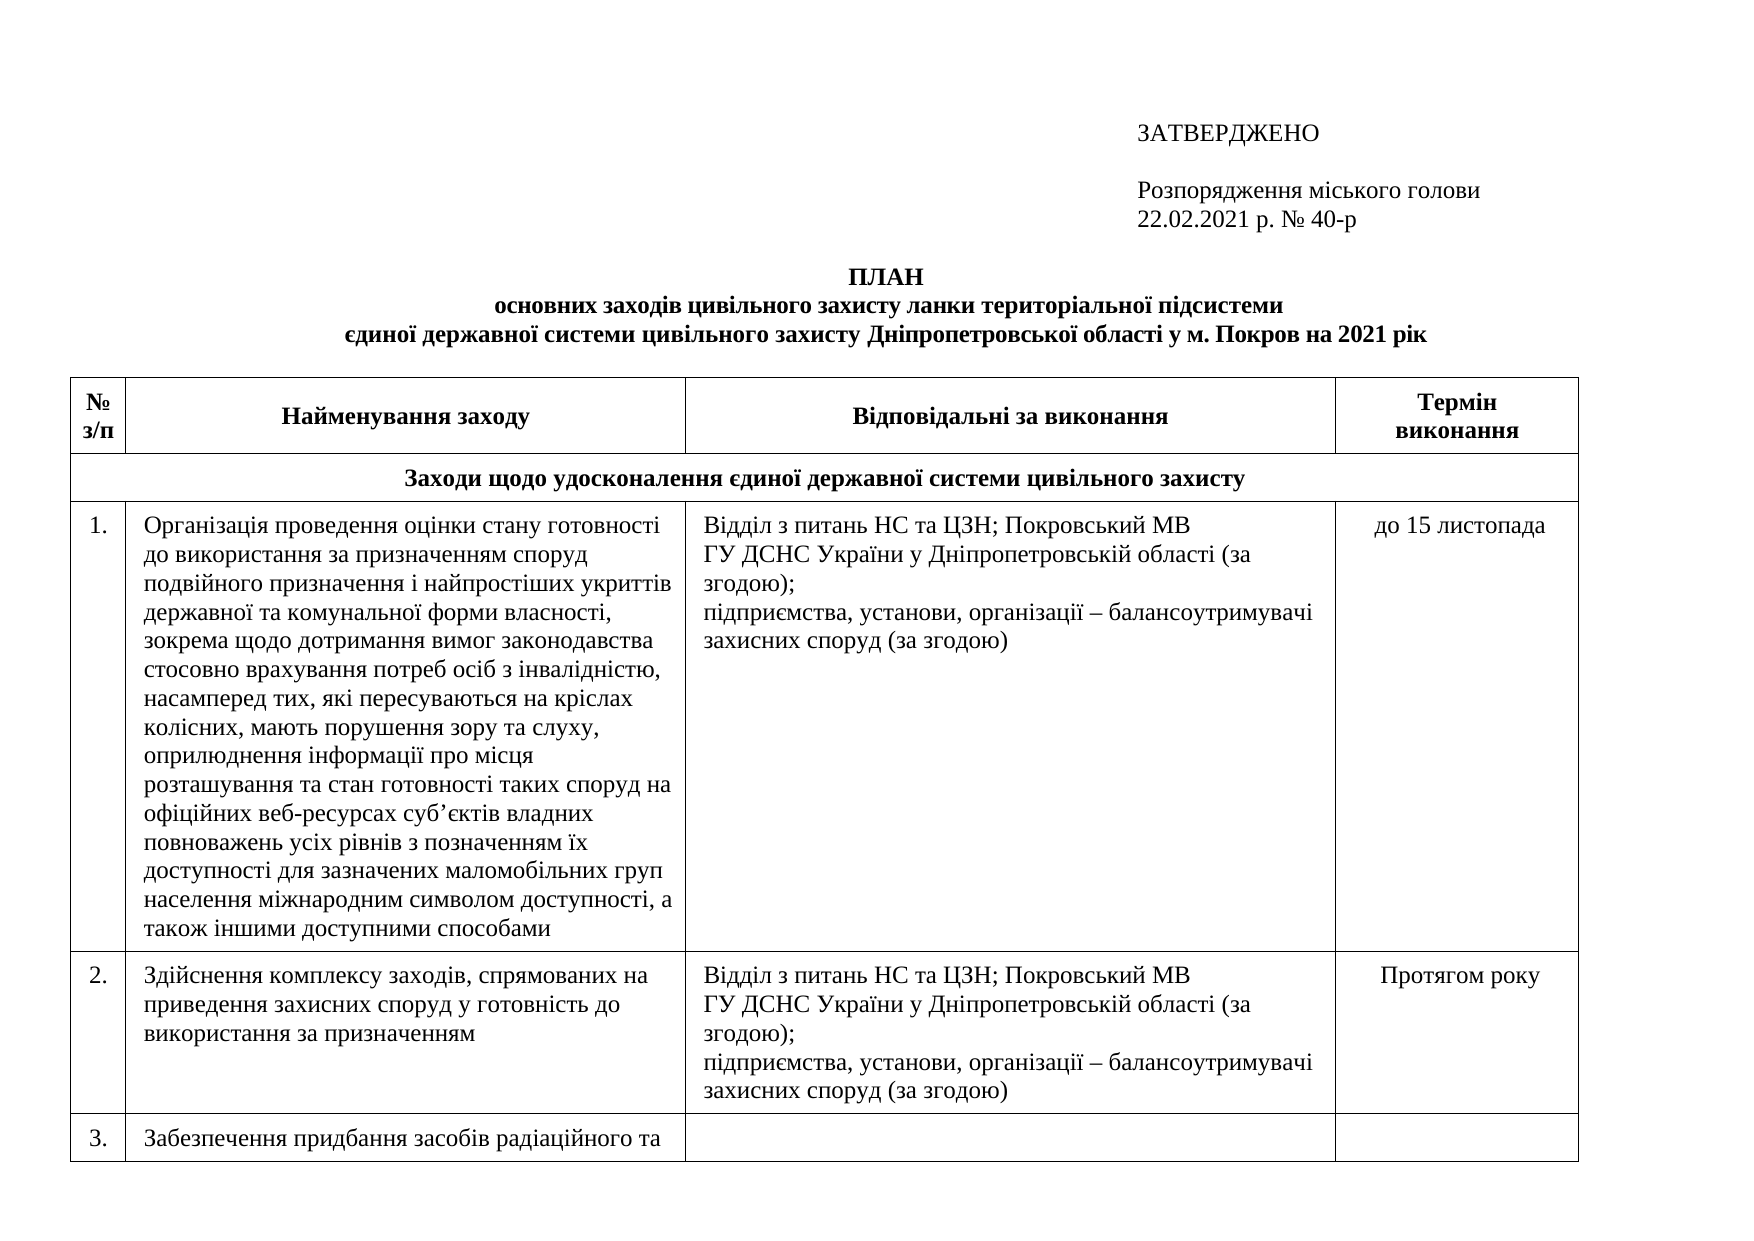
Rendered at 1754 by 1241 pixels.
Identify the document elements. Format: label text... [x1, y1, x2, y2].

table_header Відповідальні за виконання [686, 378, 1335, 453]
table_header № з/п [71, 378, 125, 453]
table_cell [126, 1114, 685, 1161]
table_cell Протягом року [1336, 952, 1578, 1113]
table_cell Заходи щодо удосконалення єдиної державної системи цивільного захисту [71, 454, 1578, 501]
table_cell Відділ з питань НС та ЦЗН; Покровський МВ ГУ ДСНС України у Дніпропетровській області (за згодою); підприємства, установи, організації – балансоутримувачі захисних споруд (за згодою) [686, 952, 1335, 1113]
text ЗАТВЕРДЖЕНО [1137, 118, 1707, 147]
text основних заходів цивільного захисту ланки територіальної підсистеми [59, 291, 1713, 319]
table_cell [686, 1114, 1335, 1161]
table_cell Здійснення комплексу заходів, спрямованих на приведення захисних споруд у готовність до використання за призначенням [126, 952, 685, 1113]
table_header Термін виконання [1336, 378, 1578, 453]
table_cell [1336, 1114, 1578, 1161]
text 22.02.2021 р. № 40-р [1137, 204, 1713, 233]
text Розпорядження міського голови [1137, 176, 1713, 204]
table_cell Відділ з питань НС та ЦЗН; Покровський МВ ГУ ДСНС України у Дніпропетровській області (за згодою); підприємства, установи, організації – балансоутримувачі захисних споруд (за згодою) [686, 502, 1335, 951]
table_cell 1. [71, 502, 125, 951]
table_cell Організація проведення оцінки стану готовності до використання за призначенням споруд подвійного призначення і найпростіших укриттів державної та комунальної форми власності, зокрема щодо дотримання вимог законодавства стосовно врахування потреб осіб з інвалідністю, насамперед тих, які пересуваються на кріслах колісних, мають порушення зору та слуху, оприлюднення інформації про місця розташування та стан готовності таких споруд на офіційних веб-ресурсах суб’єктів владних повноважень усіх рівнів з позначенням їх доступності для зазначених маломобільних груп населення міжнародним символом доступності, а також іншими доступними способами [126, 502, 685, 951]
table_header Найменування заходу [126, 378, 685, 453]
text єдиної державної системи цивільного захисту Дніпропетровської області у м. Покров на 2021 рік [59, 319, 1713, 348]
table_cell 3. [71, 1114, 125, 1161]
text ПЛАН [59, 262, 1713, 291]
table_cell до 15 листопада [1336, 502, 1578, 951]
table_cell 2. [71, 952, 125, 1113]
